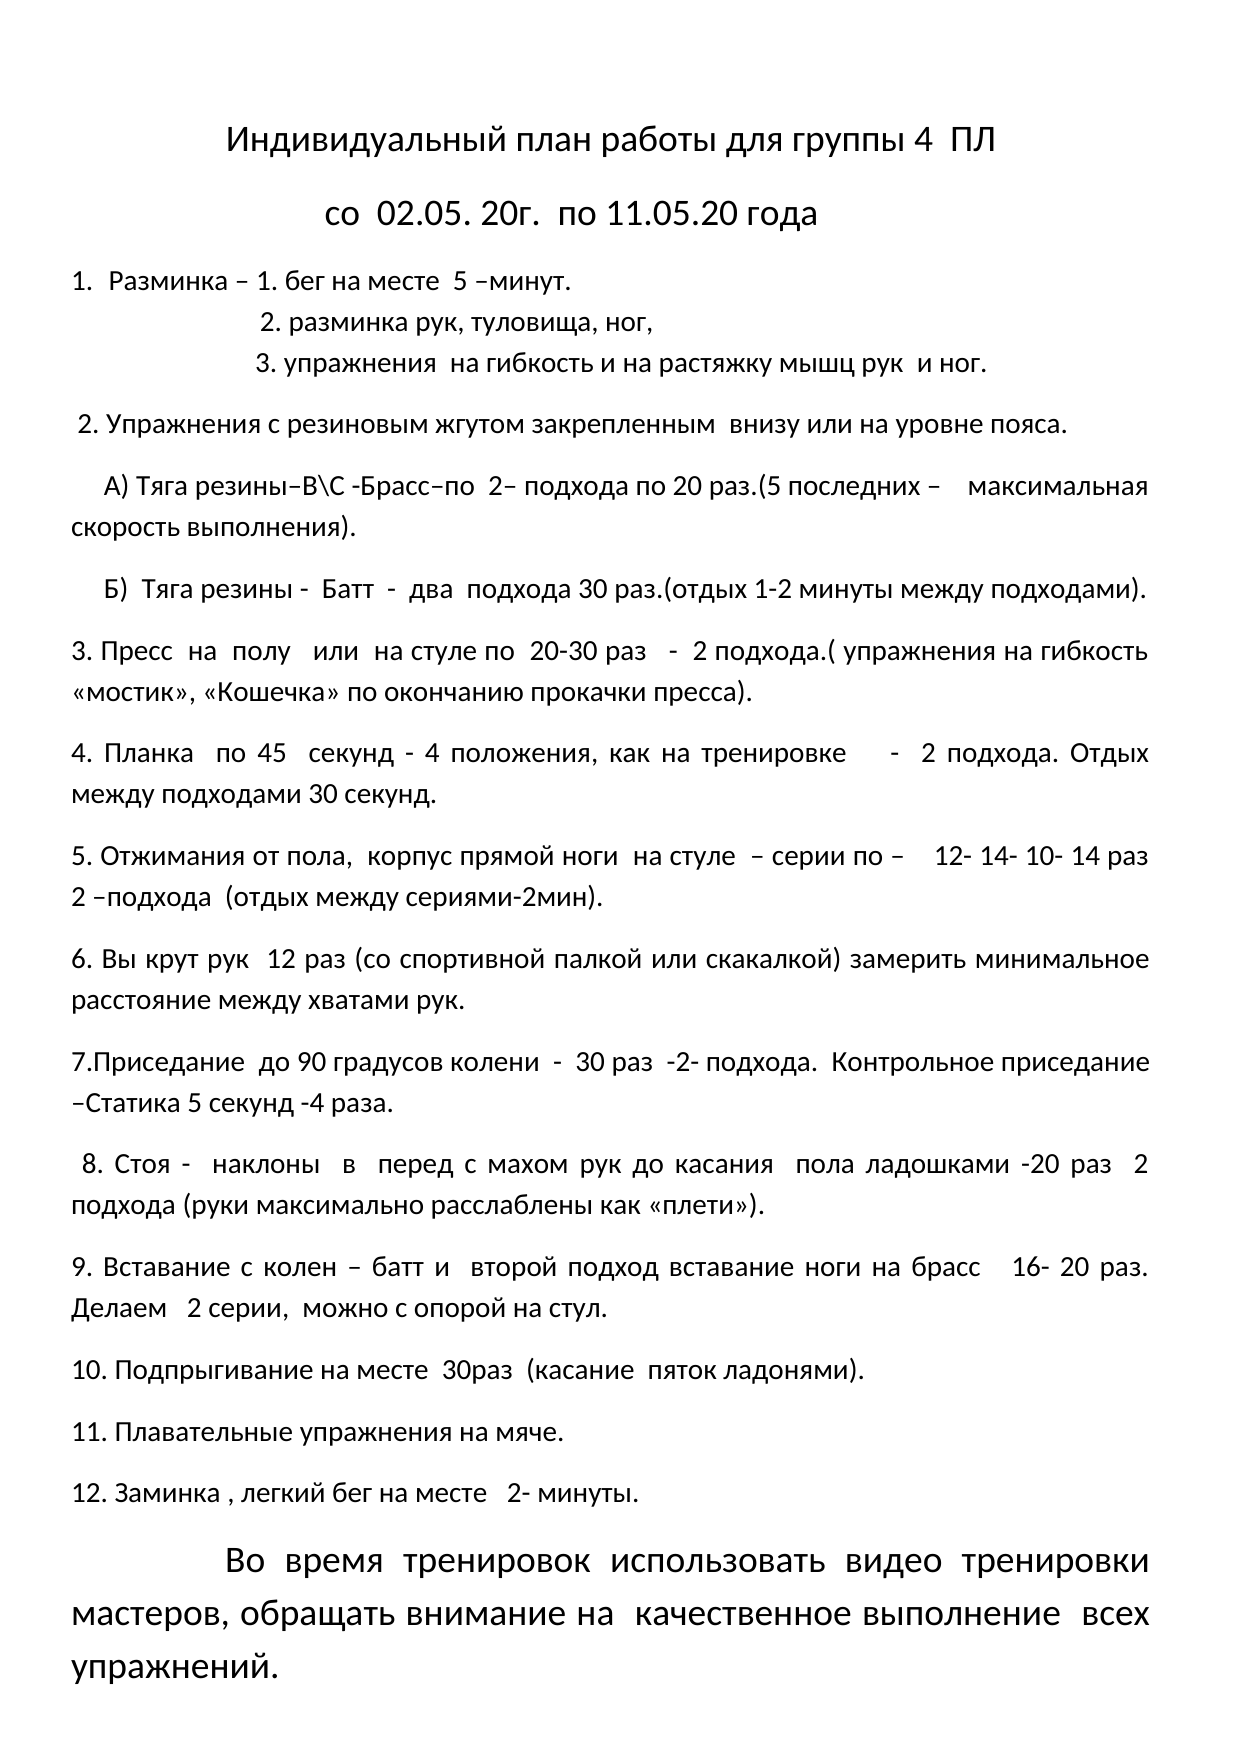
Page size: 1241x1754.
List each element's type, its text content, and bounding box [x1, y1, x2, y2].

text 12. Заминка , легкий бег на месте 2- минуты. [71, 1474, 1152, 1510]
text 3. упражнения на гибкость и на растяжку мышц рук и ног. [71, 344, 1152, 379]
text 10. Подпрыгивание на месте 30раз (касание пяток ладонями). [71, 1351, 1152, 1386]
text Индивидуальный план работы для группы 4 ПЛ [71, 115, 1152, 161]
text 5. Отжимания от пола, корпус прямой ноги на стуле – серии по – 12- 14- 10- 14 раз 2 –подхода (отдых между сериями-2мин). [71, 837, 1152, 914]
text Б) Тяга резины - Батт - два подхода 30 раз.(отдых 1-2 минуты между подходами). [71, 570, 1152, 606]
text 4. Планка по 45 секунд - 4 положения, как на тренировке - 2 подхода. Отдых между подходами 30 секунд. [71, 734, 1152, 811]
text 8. Стоя - наклоны в перед с махом рук до касания пола ладошками -20 раз 2 подхода (руки максимально расслаблены как «плети»). [71, 1145, 1152, 1222]
text Во время тренировок использовать видео тренировки мастеров, обращать внимание на качественное выполнение всех упражнений. [71, 1536, 1152, 1687]
text 7.Приседание до 90 градусов колени - 30 раз -2- подхода. Контрольное приседание –Статика 5 секунд -4 раза. [71, 1043, 1152, 1119]
text 2. разминка рук, туловища, ног, [108, 303, 1152, 338]
text А) Тяга резины–В\С -Брасс–по 2– подхода по 20 раз.(5 последних – максимальная скорость выполнения). [71, 467, 1152, 544]
text 2. Упражнения с резиновым жгутом закрепленным внизу или на уровне пояса. [71, 406, 1152, 441]
list Разминка – 1. бег на месте 5 –минут. [71, 262, 1152, 298]
text 6. Вы крут рук 12 раз (со спортивной палкой или скакалкой) замерить минимальное расстояние между хватами рук. [71, 940, 1152, 1017]
text 3. Пресс на полу или на стуле по 20-30 раз - 2 подхода.( упражнения на гибкость «мостик», «Кошечка» по окончанию прокачки пресса). [71, 632, 1152, 708]
text 11. Плавательные упражнения на мяче. [71, 1413, 1152, 1448]
text 9. Вставание с колен – батт и второй подход вставание ноги на брасс 16- 20 раз. Делаем 2 серии, можно с опорой на стул. [71, 1248, 1152, 1325]
text со 02.05. 20г. по 11.05.20 года [71, 188, 1152, 234]
